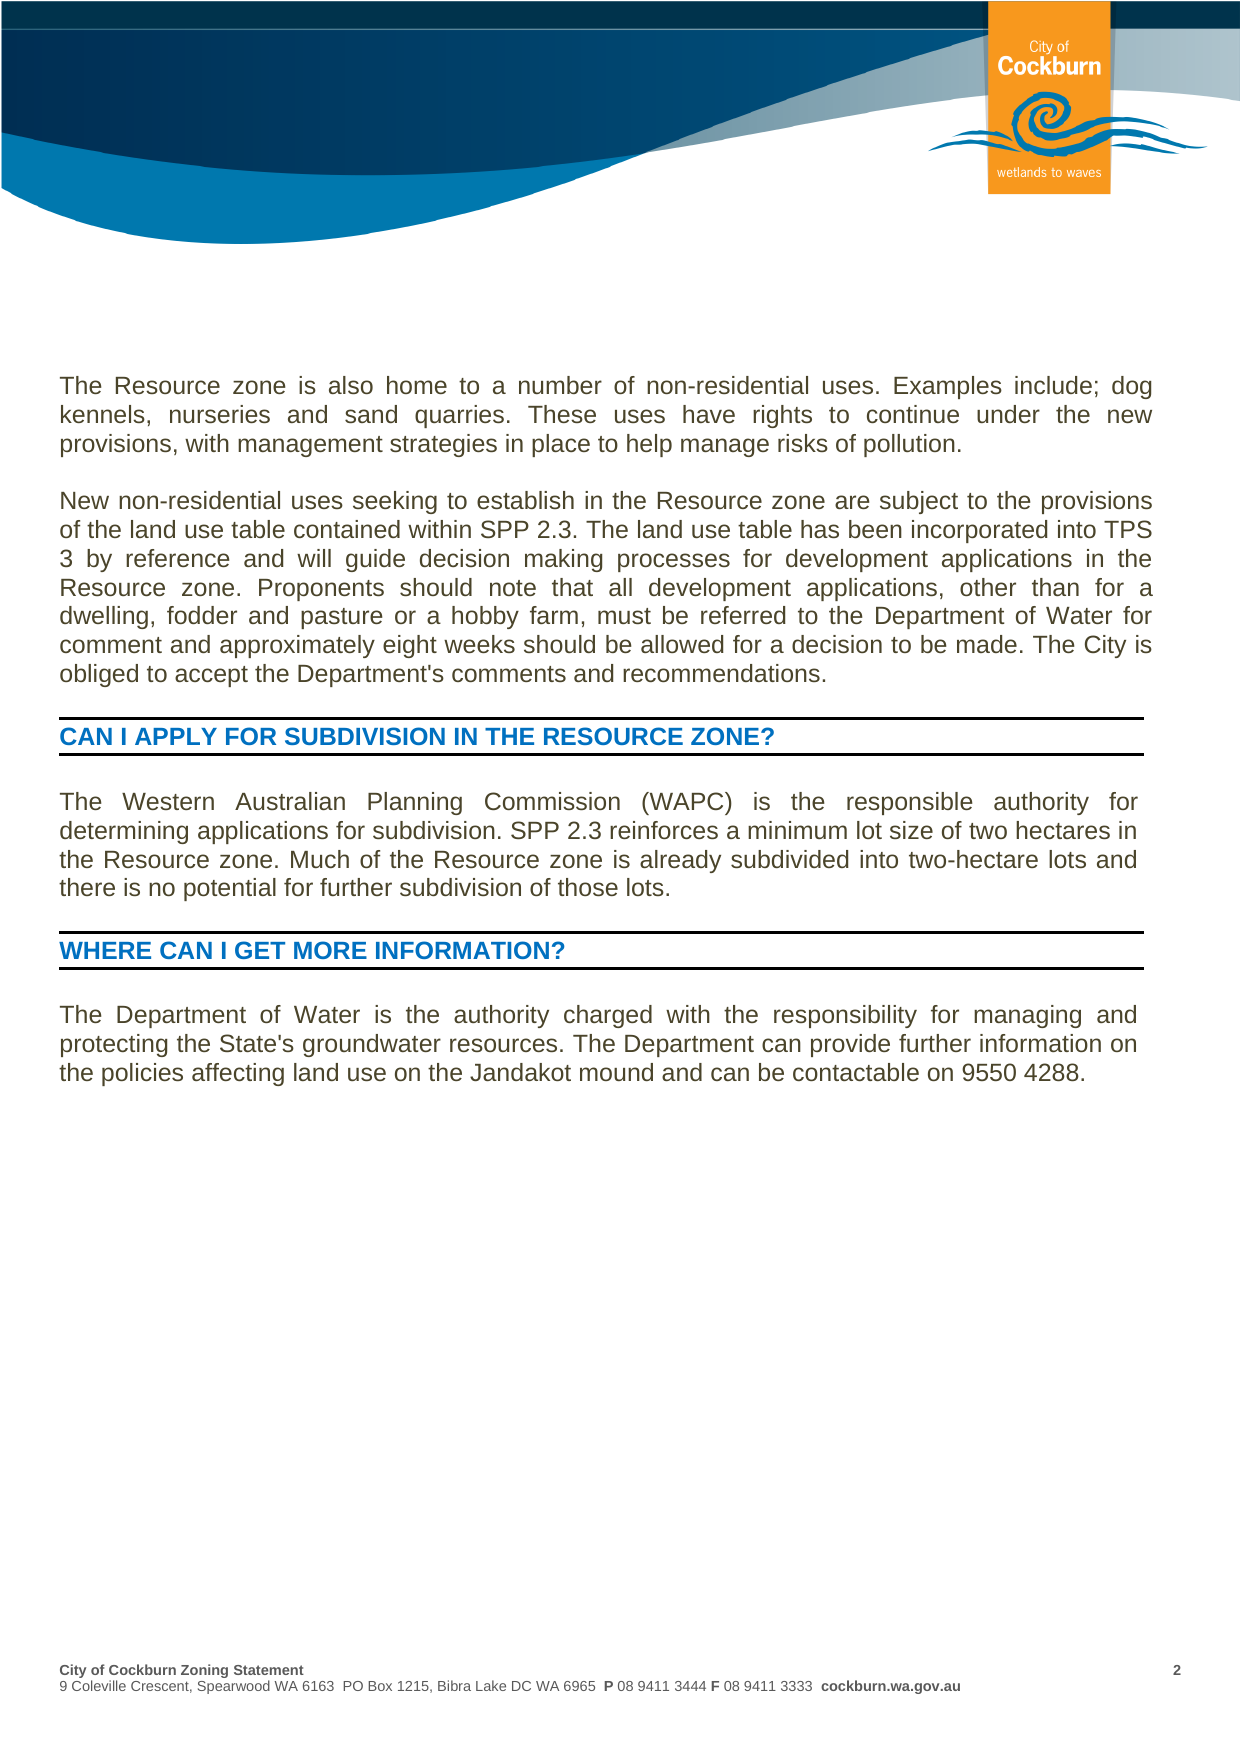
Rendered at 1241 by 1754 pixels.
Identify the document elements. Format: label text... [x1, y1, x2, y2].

picture [0, 0, 1241, 274]
text WHERE CAN I GET MORE INFORMATION? [59, 934, 1144, 967]
text CAN I APPLY FOR SUBDIVISION IN THE RESOURCE ZONE? [59, 720, 1144, 753]
text The Western Australian Planning Commission (WAPC) is the responsible authority for determining applications for subdivision. SPP 2.3 reinforces a minimum lot size of two hectares in the Resource zone. Much of the Resource zone is already subdivided into two-hectare lots and there is no potential for further subdivision of those lots. [59, 787, 1140, 902]
text The Department of Water is the authority charged with the responsibility for managing and protecting the State's groundwater resources. The Department can provide further information on the policies affecting land use on the Jandakot mound and can be contactable on 9550 4288. [59, 1000, 1140, 1087]
text The Resource zone is also home to a number of non-residential uses. Examples include; dog kennels, nurseries and sand quarries. These uses have rights to continue under the new provisions, with management strategies in place to help manage risks of pollution. [59, 371, 1154, 458]
text New non-residential uses seeking to establish in the Resource zone are subject to the provisions of the land use table contained within SPP 2.3. The land use table has been incorporated into TPS 3 by reference and will guide decision making processes for development applications in the Resource zone. Proponents should note that all development applications, other than for a dwelling, fodder and pasture or a hobby farm, must be referred to the Department of Water for comment and approximately eight weeks should be allowed for a decision to be made. The City is obliged to accept the Department's comments and recommendations. [59, 486, 1154, 688]
